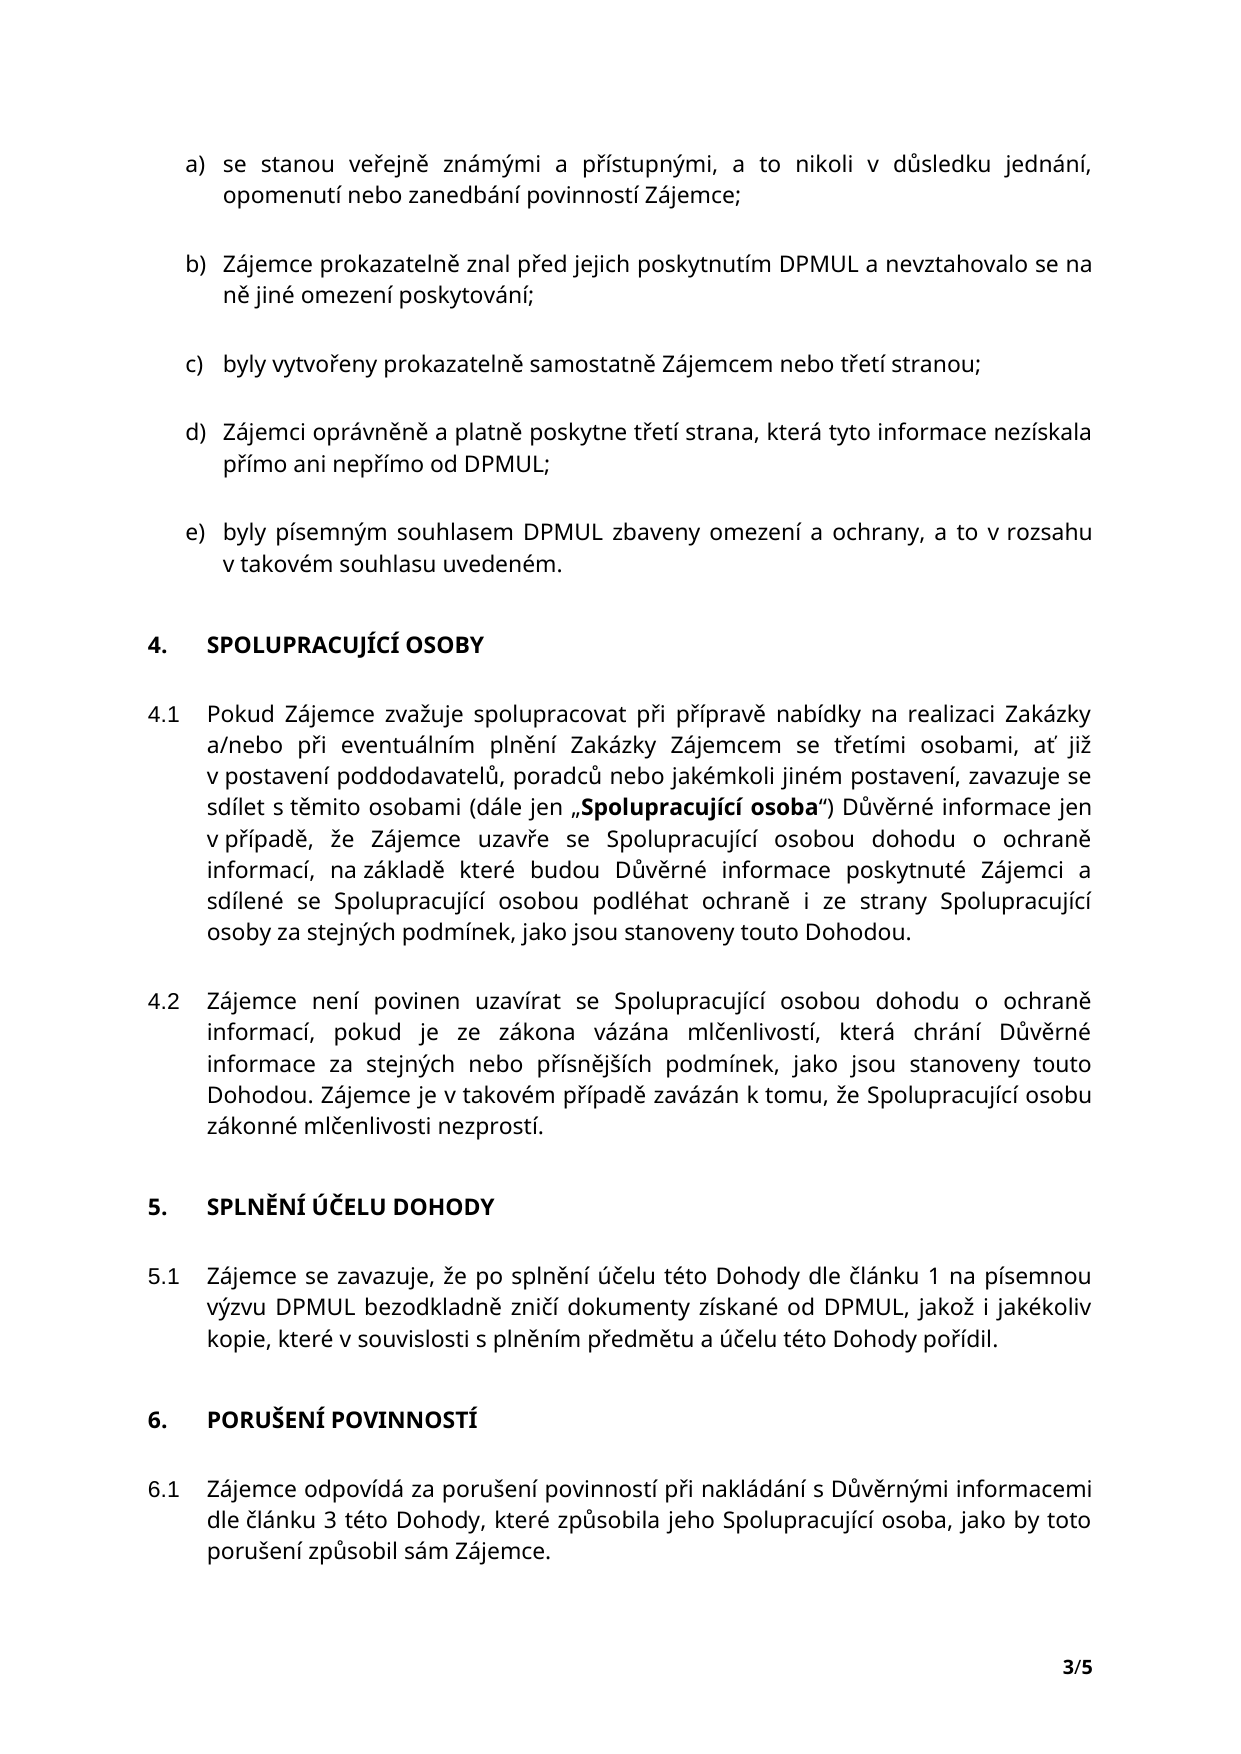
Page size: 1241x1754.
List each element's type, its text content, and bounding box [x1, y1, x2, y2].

text PORUŠENÍ POVINNOSTÍ [148, 1404, 1093, 1435]
list Zájemce prokazatelně znal před jejich poskytnutím DPMUL a nevztahovalo se na ně jiné omezení poskytování; [185, 248, 1093, 310]
list Zájemce není povinen uzavírat se Spolupracující osobou dohodu o ochraně informací, pokud je ze zákona vázána mlčenlivostí, která chrání Důvěrné informace za stejných nebo přísnějších podmínek, jako jsou stanoveny touto Dohodou. Zájemce je v takovém případě zavázán k tomu, že Spolupracující osobu zákonné mlčenlivosti nezprostí. [148, 985, 1093, 1141]
text SPOLUPRACUJÍCÍ OSOBY [148, 629, 1093, 660]
list byly písemným souhlasem DPMUL zbaveny omezení a ochrany, a to v rozsahu v takovém souhlasu uvedeném. [185, 516, 1093, 579]
list se stanou veřejně známými a přístupnými, a to nikoli v důsledku jednání, opomenutí nebo zanedbání povinností Zájemce; [185, 148, 1093, 210]
list Pokud Zájemce zvažuje spolupracovat při přípravě nabídky na realizaci Zakázky a/nebo při eventuálním plnění Zakázky Zájemcem se třetími osobami, ať již v postavení poddodavatelů, poradců nebo jakémkoli jiném postavení, zavazuje se sdílet s těmito osobami (dále jen „Spolupracující osoba“) Důvěrné informace jen v případě, že Zájemce uzavře se Spolupracující osobou dohodu o ochraně informací, na základě které budou Důvěrné informace poskytnuté Zájemci a sdílené se Spolupracující osobou podléhat ochraně i ze strany Spolupracující osoby za stejných podmínek, jako jsou stanoveny touto Dohodou. [148, 698, 1093, 948]
list Zájemci oprávněně a platně poskytne třetí strana, která tyto informace nezískala přímo ani nepřímo od DPMUL; [185, 416, 1093, 479]
list byly vytvořeny prokazatelně samostatně Zájemcem nebo třetí stranou; [185, 348, 1093, 379]
text Zájemce odpovídá za porušení povinností při nakládání s Důvěrnými informacemi dle článku 3 této Dohody, které způsobila jeho Spolupracující osoba, jako by toto porušení způsobil sám Zájemce. [148, 1473, 1093, 1566]
text Zájemce se zavazuje, že po splnění účelu této Dohody dle článku 1 na písemnou výzvu DPMUL bezodkladně zničí dokumenty získané od DPMUL, jakož i jakékoliv kopie, které v souvislosti s plněním předmětu a účelu této Dohody pořídil. [148, 1260, 1093, 1354]
text SPLNĚNÍ ÚČELU DOHODY [148, 1191, 1093, 1223]
